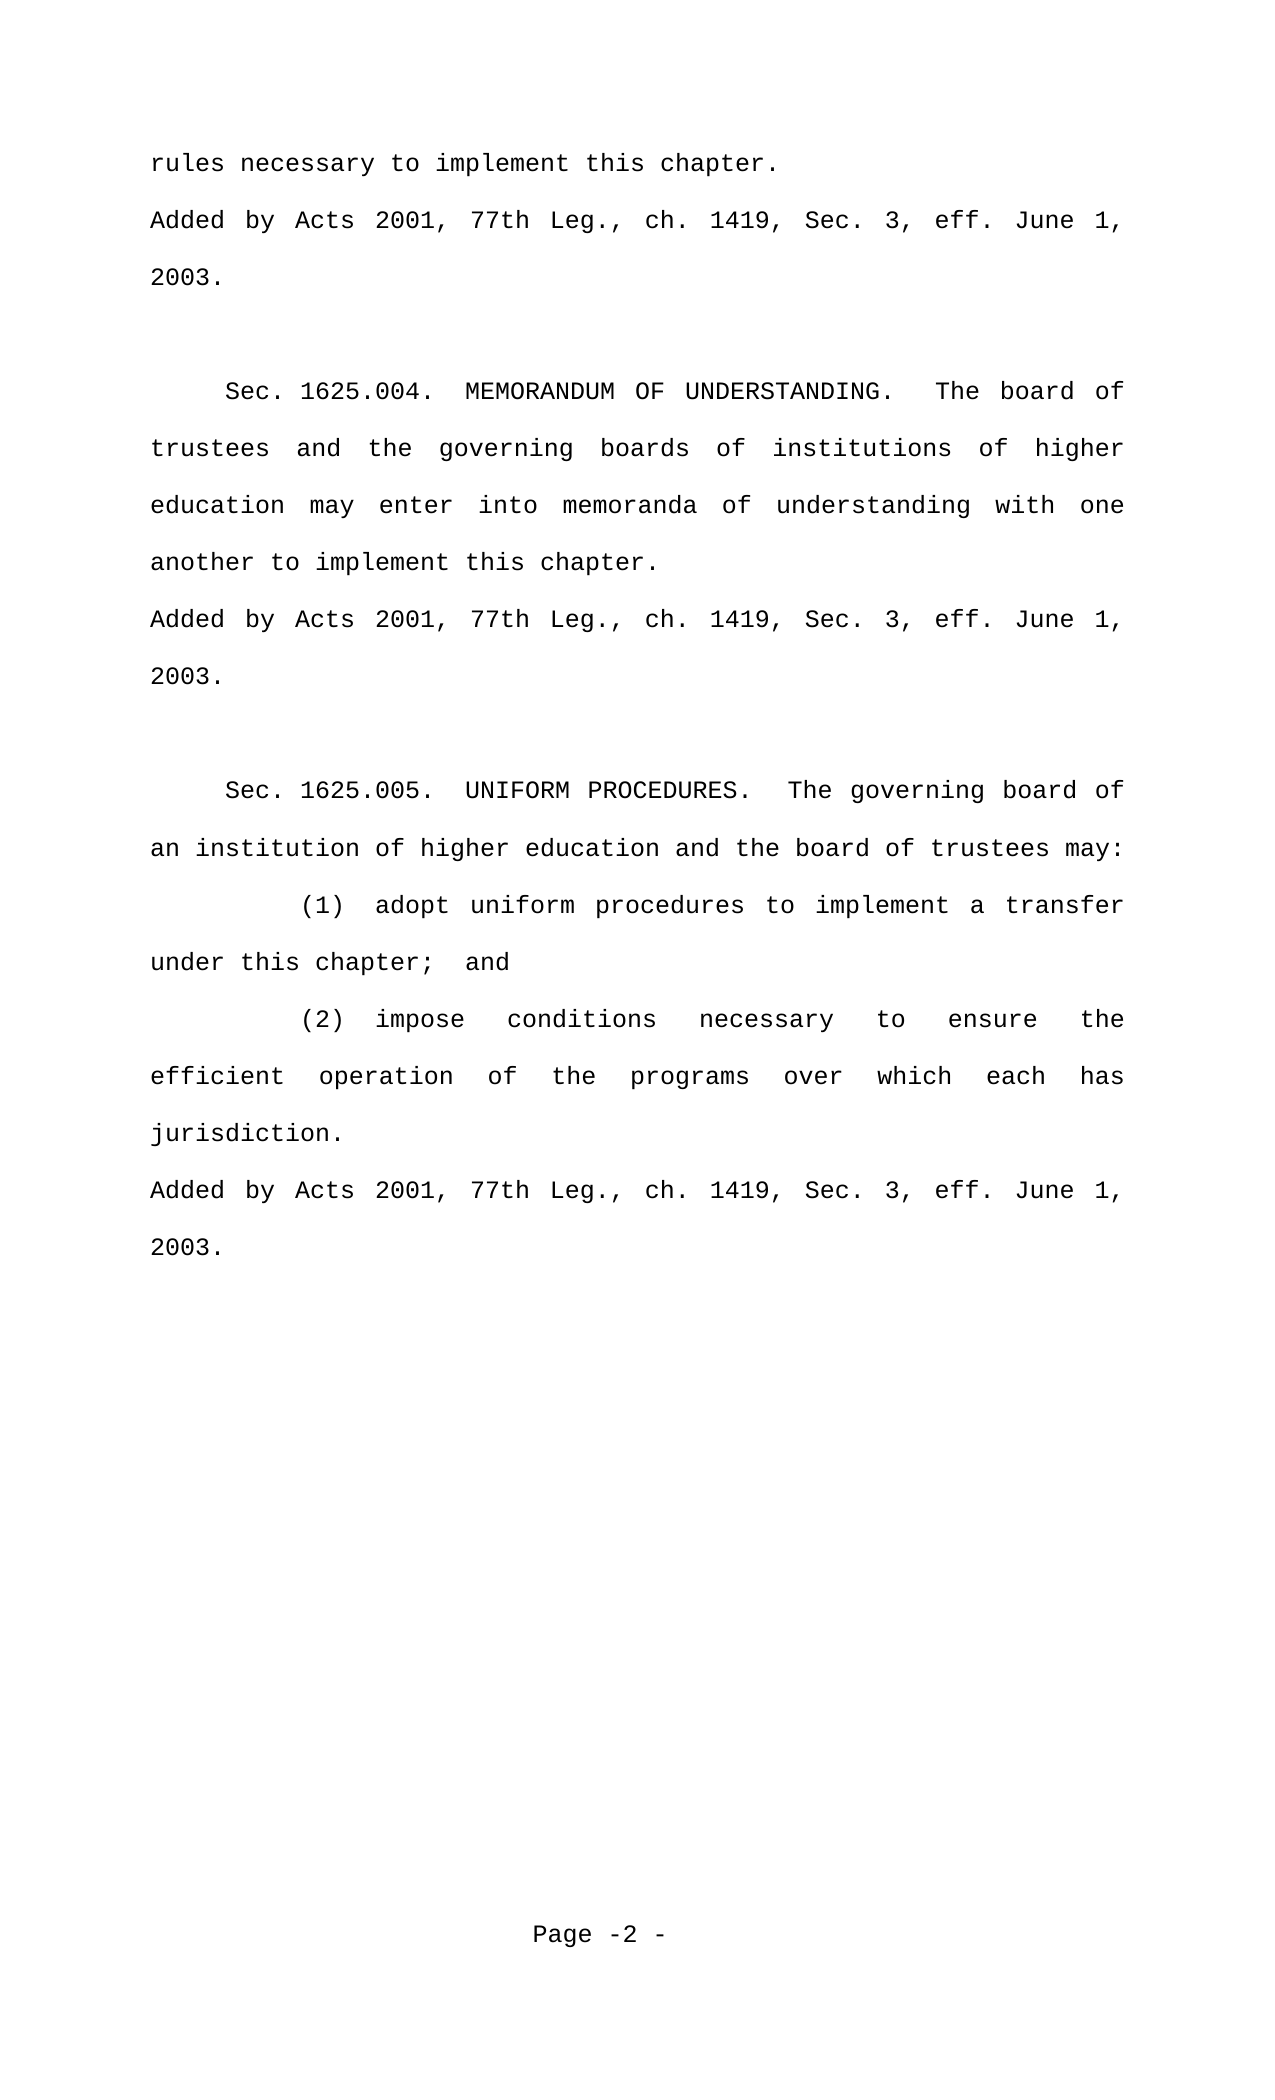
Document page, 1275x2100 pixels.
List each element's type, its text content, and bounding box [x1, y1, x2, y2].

text Added by Acts 2001, 77th Leg., ch. 1419, Sec. 3, eff. June 1, 2003. [150, 1177, 1125, 1263]
text (1) adopt uniform procedures to implement a transfer under this chapter; and [150, 892, 1125, 978]
text Added by Acts 2001, 77th Leg., ch. 1419, Sec. 3, eff. June 1, 2003. [150, 207, 1125, 293]
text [150, 150, 1125, 178]
text Sec. 1625.004. MEMORANDUM OF UNDERSTANDING. The board of trustees and the governing boards of institutions of higher education may enter into memoranda of understanding with one another to implement this chapter. [150, 378, 1125, 578]
text Sec. 1625.005. UNIFORM PROCEDURES. The governing board of an institution of higher education and the board of trustees may: [150, 778, 1125, 863]
text (2) impose conditions necessary to ensure the efficient operation of the programs over which each has jurisdiction. [150, 1006, 1125, 1149]
text Added by Acts 2001, 77th Leg., ch. 1419, Sec. 3, eff. June 1, 2003. [150, 607, 1125, 692]
